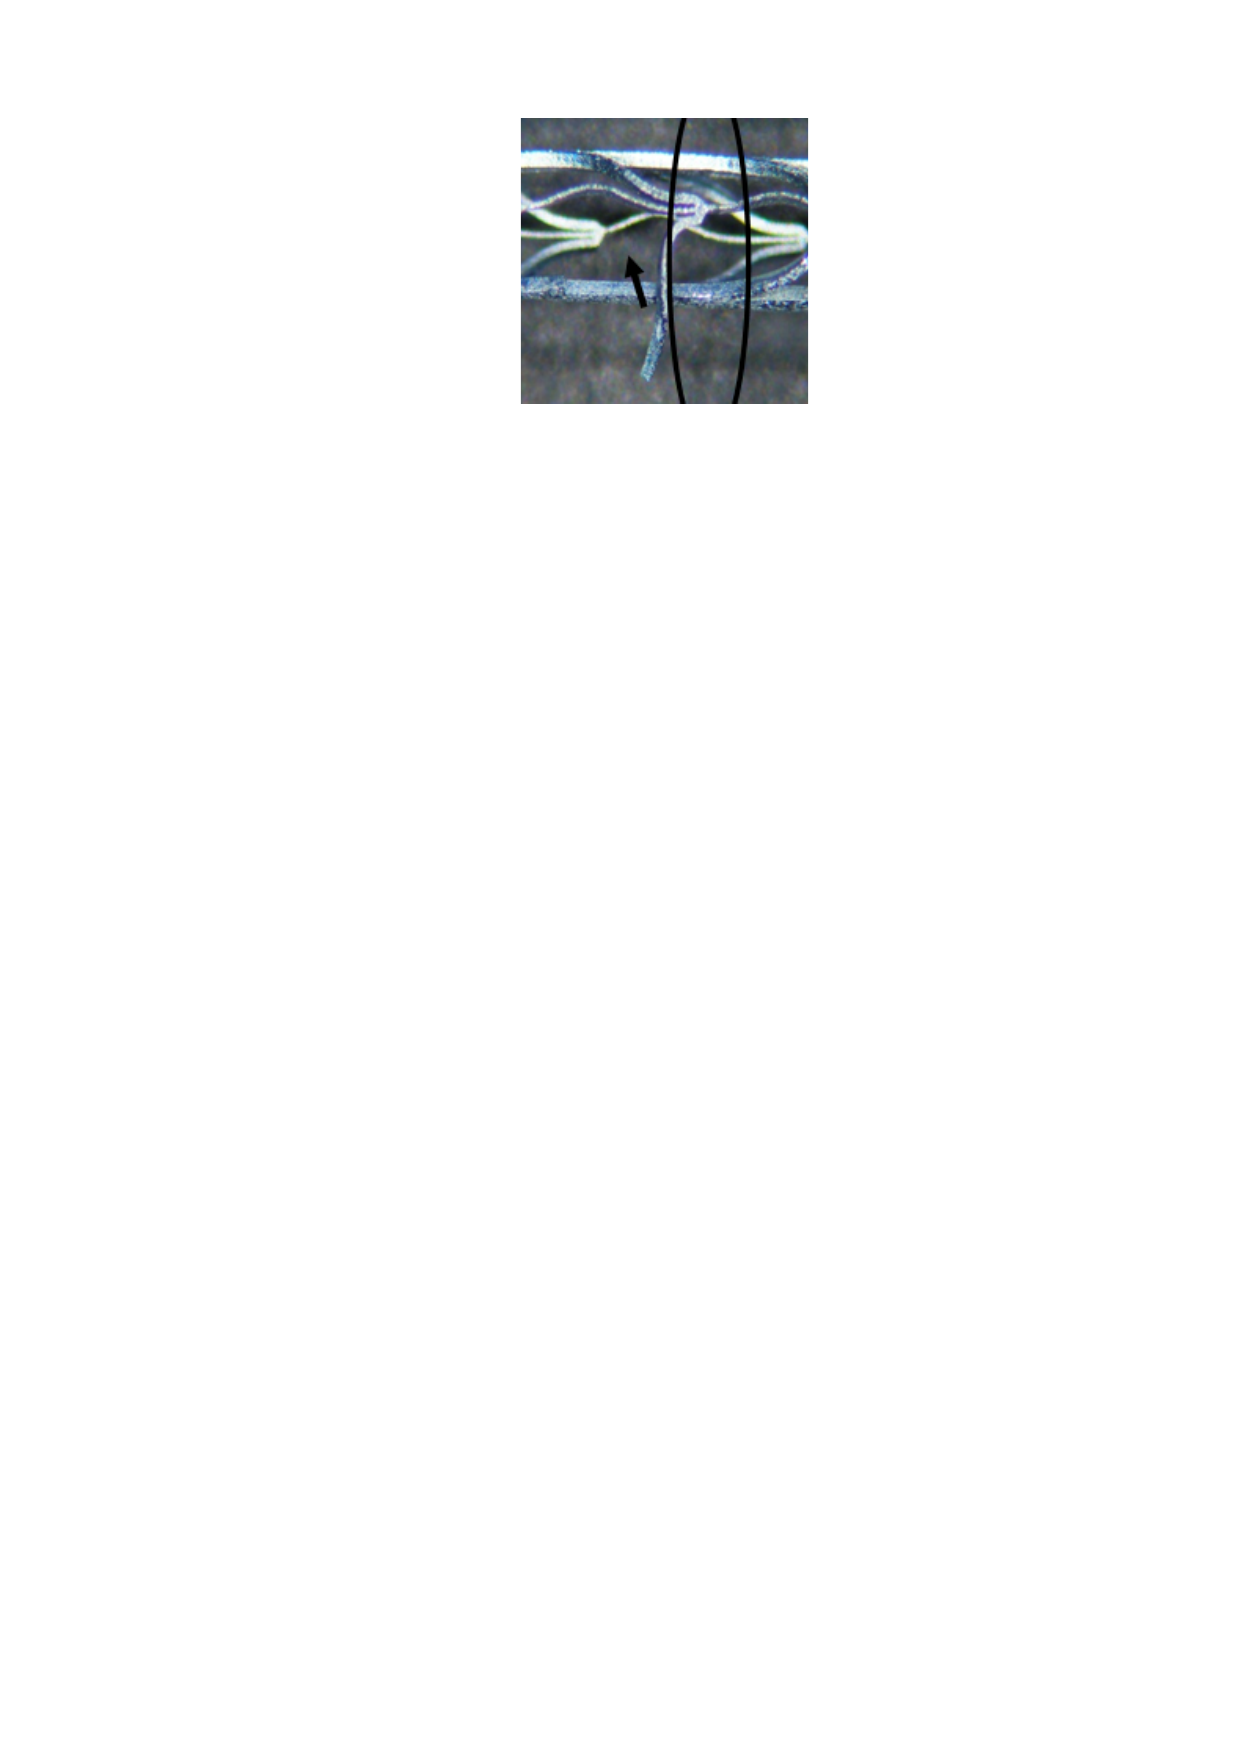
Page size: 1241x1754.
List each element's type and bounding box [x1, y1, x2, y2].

picture [520, 118, 809, 404]
